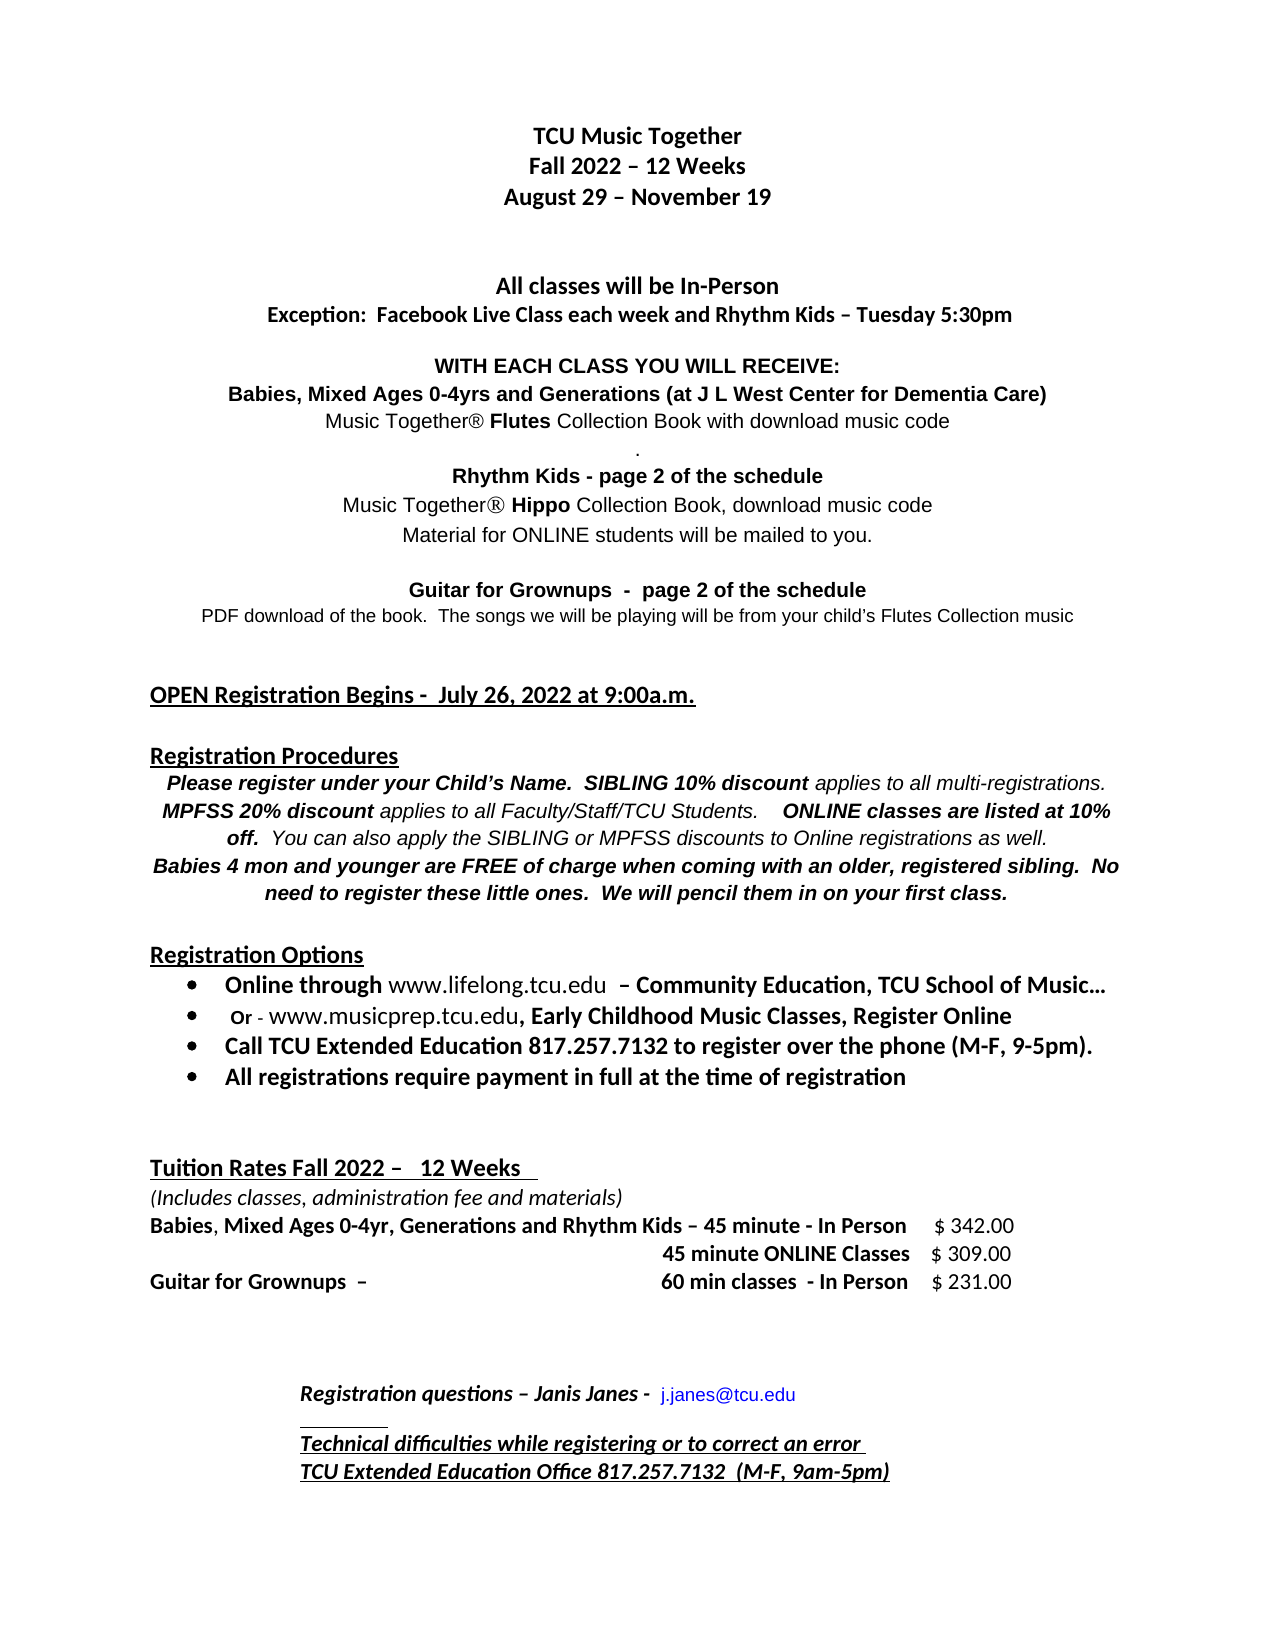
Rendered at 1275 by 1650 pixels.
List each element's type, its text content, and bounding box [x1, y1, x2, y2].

text Exception: Facebook Live Class each week and Rhythm Kids – Tuesday 5:30pm [150, 301, 1125, 329]
text OPEN Registration Begins - July 26, 2022 at 9:00a.m. [150, 679, 1125, 710]
text PDF download of the book. The songs we will be playing will be from your child’s Flutes Collection music [150, 605, 1125, 627]
list Call TCU Extended Education 817.257.7132 to register over the phone (M-F, 9-5pm). [187, 1031, 1125, 1061]
text Babies 4 mon and younger are FREE of charge when coming with an older, registered sibling. No need to register these little ones. We will pencil them in on your first class. [150, 853, 1125, 905]
text TCU Music Together [150, 120, 1125, 151]
text Guitar for Grownups – 60 min classes - In Person $ 231.00 [150, 1267, 1125, 1295]
text Music Together® Flutes Collection Book with download music code [150, 409, 1125, 433]
list All registrations require payment in full at the time of registration [187, 1061, 1125, 1092]
text Babies, Mixed Ages 0-4yrs and Generations (at J L West Center for Dementia Care) [150, 381, 1125, 405]
text Fall 2022 – 12 Weeks [150, 151, 1125, 181]
text Registration questions – Janis Janes - j.janes@tcu.edu [225, 1379, 1125, 1407]
text (Includes classes, administration fee and materials) [150, 1183, 1125, 1211]
text Guitar for Grownups - page 2 of the schedule [150, 577, 1125, 601]
text Material for ONLINE students will be mailed to you. [150, 522, 1125, 546]
text 45 minute ONLINE Classes $ 309.00 [150, 1239, 1125, 1267]
text WITH EACH CLASS YOU WILL RECEIVE: [150, 354, 1125, 378]
text Please register under your Child’s Name. SIBLING 10% discount applies to all multi-registrations. [150, 771, 1125, 795]
list Online through www.lifelong.tcu.edu – Community Education, TCU School of Music… [187, 969, 1125, 1000]
text Registration Options [150, 939, 1125, 969]
text Music Together Hippo Collection Book, download music code [150, 491, 1125, 519]
text Technical difficulties while registering or to correct an error [150, 1429, 1125, 1457]
text MPFSS 20% discount applies to all Faculty/Staff/TCU Students. ONLINE classes are listed at 10% off. You can also apply the SIBLING or MPFSS discounts to Online registrations as well. [150, 798, 1125, 850]
text Babies, Mixed Ages 0-4yr, Generations and Rhythm Kids – 45 minute - In Person $ 342.00 [150, 1211, 1125, 1239]
list Or - www.musicprep.tcu.edu, Early Childhood Music Classes, Register Online [187, 1000, 1125, 1031]
text Tuition Rates Fall 2022 – 12 Weeks [150, 1153, 1125, 1183]
text . [150, 436, 1125, 460]
text All classes will be In-Person [150, 270, 1125, 301]
text August 29 – November 19 [150, 181, 1125, 212]
text Rhythm Kids - page 2 of the schedule [150, 464, 1125, 488]
text TCU Extended Education Office 817.257.7132 (M-F, 9am-5pm) [150, 1457, 1125, 1485]
text Registration Procedures [150, 740, 1125, 771]
